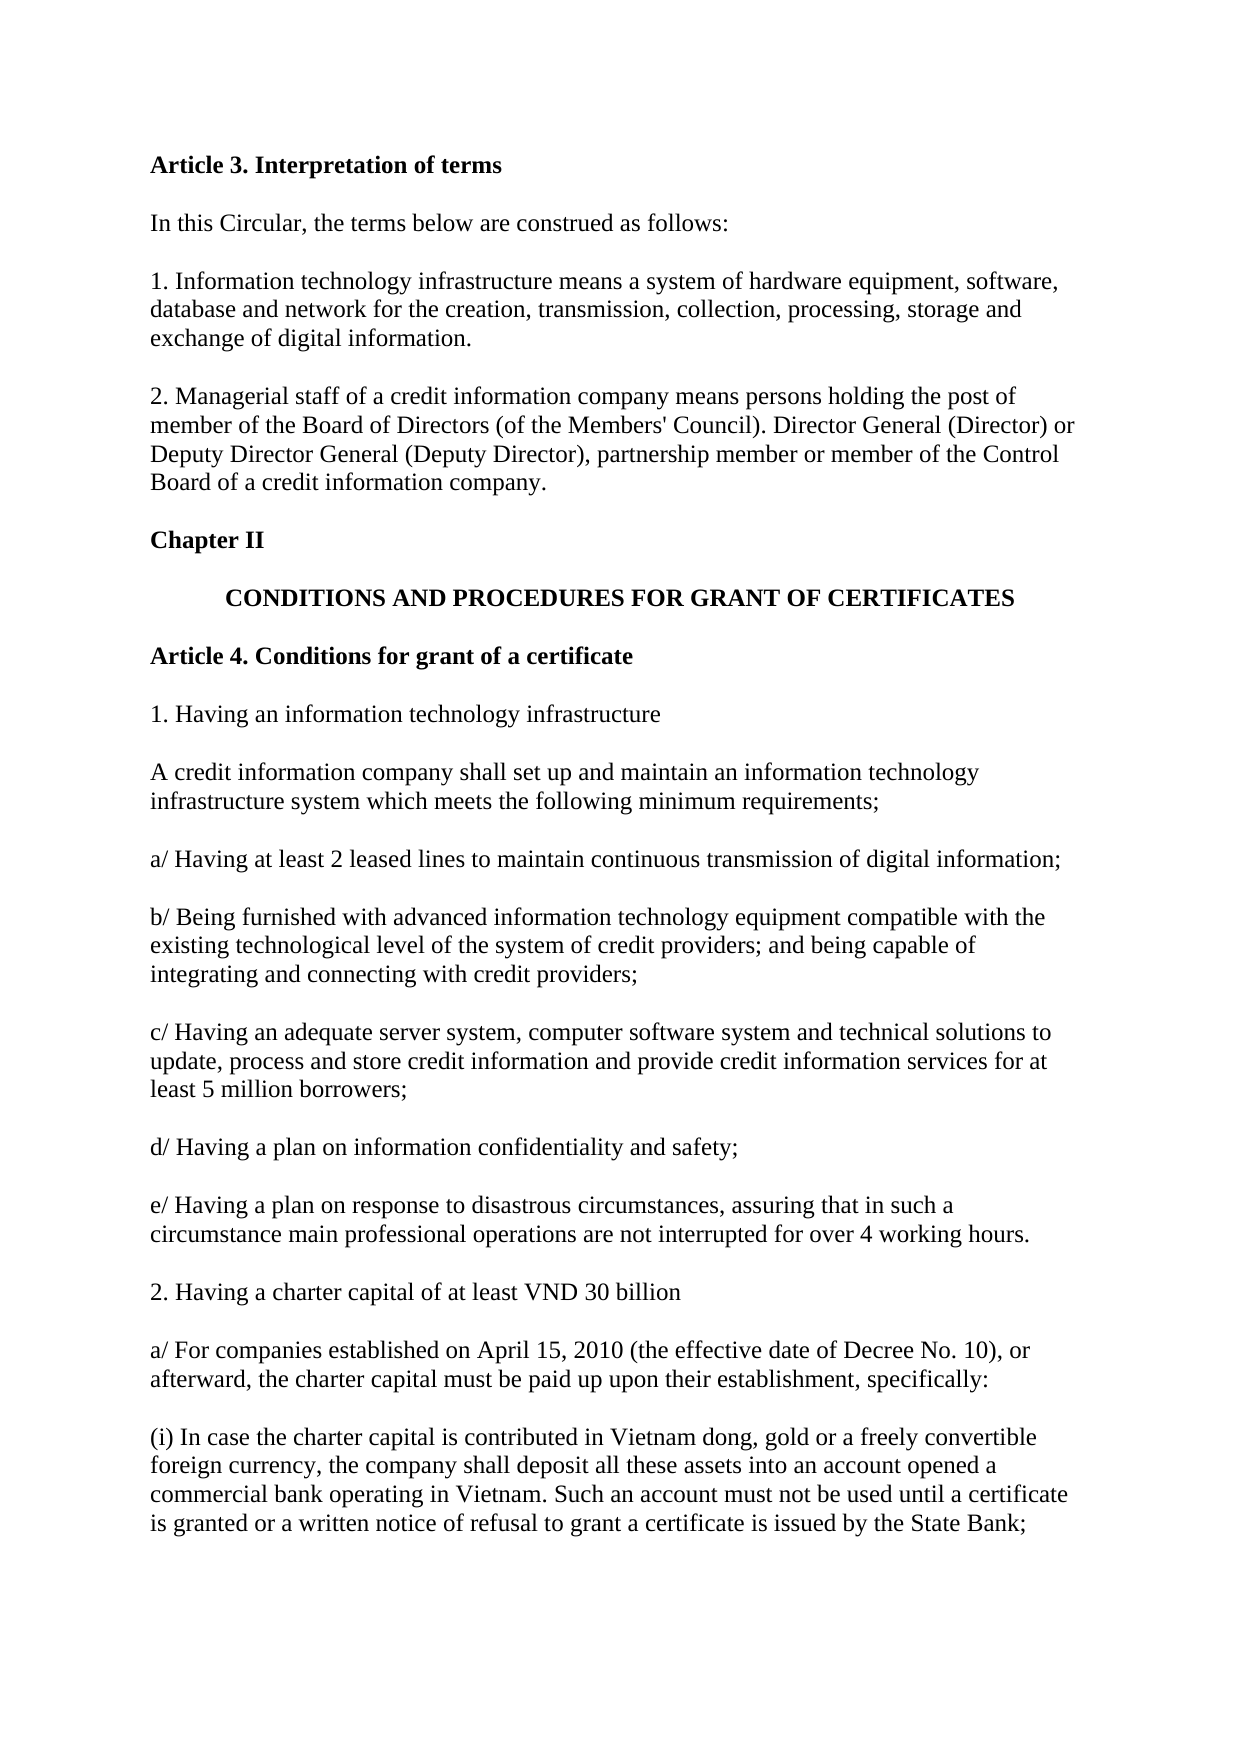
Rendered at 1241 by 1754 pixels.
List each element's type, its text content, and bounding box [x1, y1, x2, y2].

text Article 3. Interpretation of terms [150, 150, 1090, 179]
text a/ For companies established on April 15, 2010 (the effective date of Decree No. 10), or afterward, the charter capital must be paid up upon their establishment, specifically: [150, 1335, 1090, 1392]
text In this Circular, the terms below are construed as follows: [150, 208, 1090, 237]
text Chapter II [150, 525, 1090, 554]
text CONDITIONS AND PROCEDURES FOR GRANT OF CERTIFICATES [150, 583, 1090, 612]
text c/ Having an adequate server system, computer software system and technical solutions to update, process and store credit information and provide credit information services for at least 5 million borrowers; [150, 1017, 1090, 1103]
text 2. Managerial staff of a credit information company means persons holding the post of member of the Board of Directors (of the Members' Council). Director General (Director) or Deputy Director General (Deputy Director), partnership member or member of the Control Board of a credit information company. [150, 381, 1090, 496]
text 1. Information technology infrastructure means a system of hardware equipment, software, database and network for the creation, transmission, collection, processing, storage and exchange of digital information. [150, 266, 1090, 352]
text b/ Being furnished with advanced information technology equipment compatible with the existing technological level of the system of credit providers; and being capable of integrating and connecting with credit providers; [150, 902, 1090, 988]
text a/ Having at least 2 leased lines to maintain continuous transmission of digital information; [150, 844, 1090, 872]
text 2. Having a charter capital of at least VND 30 billion [150, 1277, 1090, 1306]
text A credit information company shall set up and maintain an information technology infrastructure system which meets the following minimum requirements; [150, 757, 1090, 814]
text e/ Having a plan on response to disastrous circumstances, assuring that in such a circumstance main professional operations are not interrupted for over 4 working hours. [150, 1190, 1090, 1248]
text (i) In case the charter capital is contributed in Vietnam dong, gold or a freely convertible foreign currency, the company shall deposit all these assets into an account opened a commercial bank operating in Vietnam. Such an account must not be used until a certificate is granted or a written notice of refusal to grant a certificate is issued by the State Bank; [150, 1422, 1090, 1537]
text d/ Having a plan on information confidentiality and safety; [150, 1132, 1090, 1161]
text 1. Having an information technology infrastructure [150, 699, 1090, 728]
text Article 4. Conditions for grant of a certificate [150, 641, 1090, 670]
